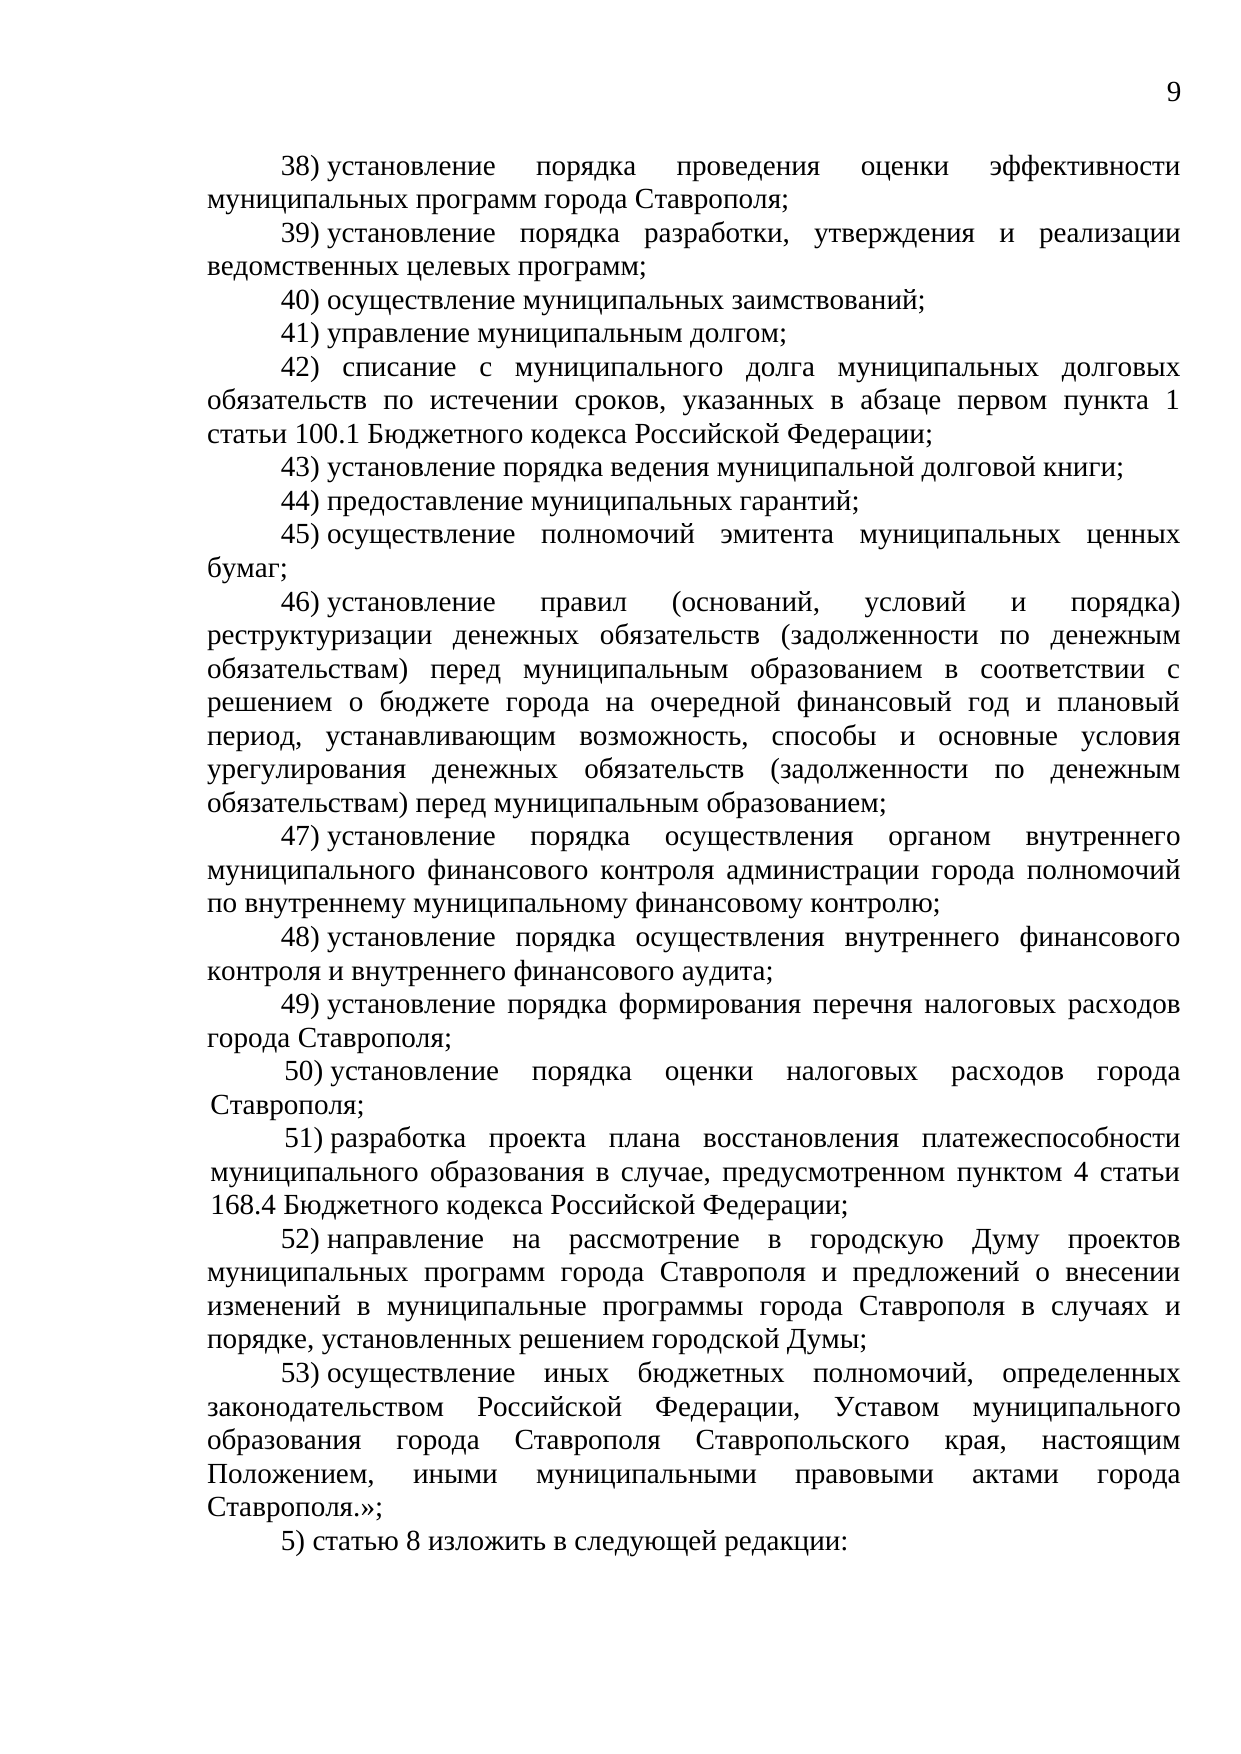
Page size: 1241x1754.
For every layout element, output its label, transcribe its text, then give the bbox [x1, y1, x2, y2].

text 5) статью 8 изложить в следующей редакции: [207, 1523, 1181, 1556]
text 41) управление муниципальным долгом; [207, 315, 1181, 349]
text 51) разработка проекта плана восстановления платежеспособности муниципального образования в случае, предусмотренном пунктом 4 статьи 168.4 Бюджетного кодекса Российской Федерации; [210, 1120, 1181, 1221]
text 46) установление правил (оснований, условий и порядка) реструктуризации денежных обязательств (задолженности по денежным обязательствам) перед муниципальным образованием в соответствии с решением о бюджете города на очередной финансовый год и плановый период, устанавливающим возможность, способы и основные условия урегулирования денежных обязательств (задолженности по денежным обязательствам) перед муниципальным образованием; [207, 584, 1181, 818]
text 42) списание с муниципального долга муниципальных долговых обязательств по истечении сроков, указанных в абзаце первом пункта 1 статьи 100.1 Бюджетного кодекса Российской Федерации; [207, 349, 1181, 449]
text 50) установление порядка оценки налоговых расходов города Ставрополя; [210, 1053, 1181, 1120]
text 39) установление порядка разработки, утверждения и реализации ведомственных целевых программ; [207, 215, 1181, 282]
text 52) направление на рассмотрение в городскую Думу проектов муниципальных программ города Ставрополя и предложений о внесении изменений в муниципальные программы города Ставрополя в случаях и порядке, установленных решением городской Думы; [207, 1221, 1181, 1355]
text 40) осуществление муниципальных заимствований; [207, 282, 1181, 315]
text 45) осуществление полномочий эмитента муниципальных ценных бумаг; [207, 517, 1181, 584]
text 44) предоставление муниципальных гарантий; [207, 483, 1181, 517]
text 38) установление порядка проведения оценки эффективности муниципальных программ города Ставрополя; [207, 148, 1181, 215]
text 49) установление порядка формирования перечня налоговых расходов города Ставрополя; [207, 986, 1181, 1053]
text 47) установление порядка осуществления органом внутреннего муниципального финансового контроля администрации города полномочий по внутреннему муниципальному финансовому контролю; [207, 818, 1181, 919]
text 48) установление порядка осуществления внутреннего финансового контроля и внутреннего финансового аудита; [207, 919, 1181, 986]
text 53) осуществление иных бюджетных полномочий, определенных законодательством Российской Федерации, Уставом муниципального образования города Ставрополя Ставропольского края, настоящим Положением, иными муниципальными правовыми актами города Ставрополя.»; [207, 1355, 1181, 1523]
text 43) установление порядка ведения муниципальной долговой книги; [207, 449, 1181, 483]
